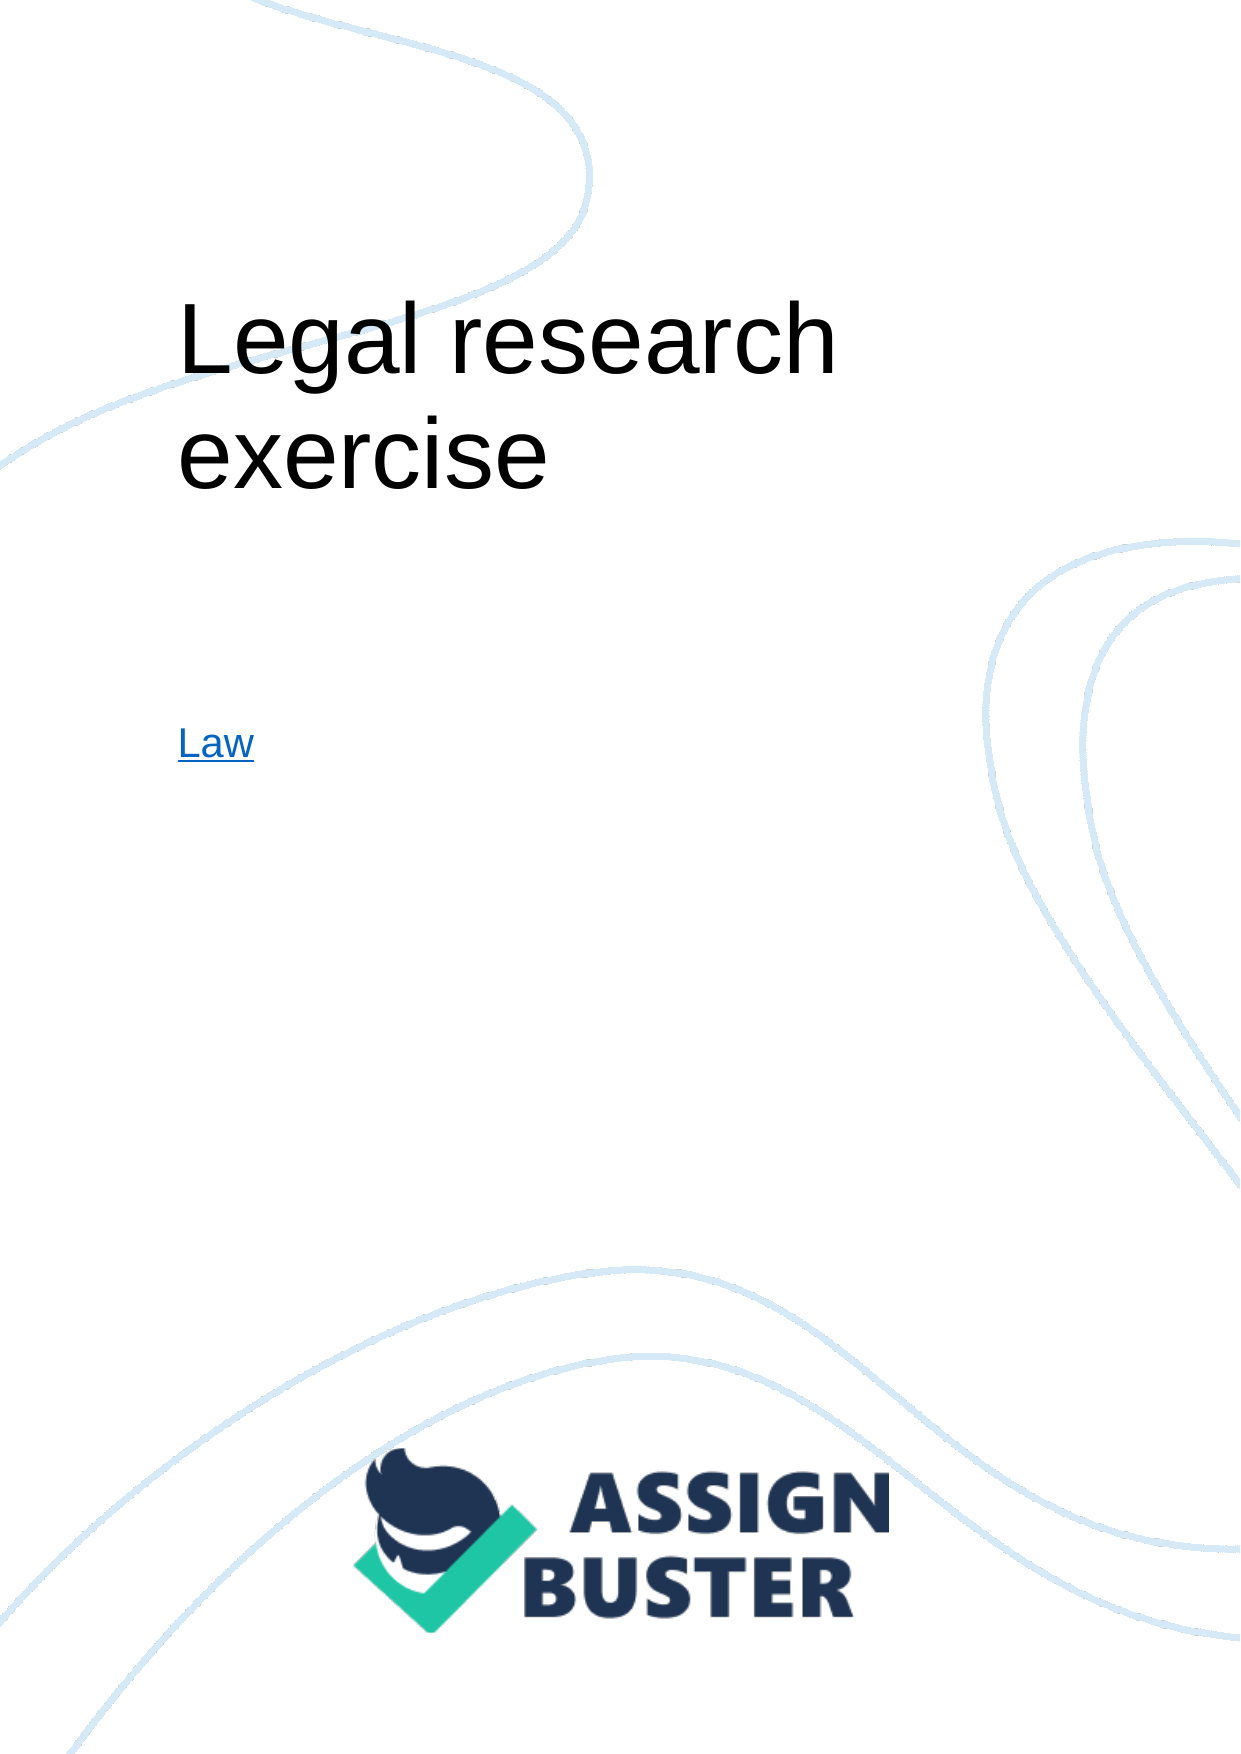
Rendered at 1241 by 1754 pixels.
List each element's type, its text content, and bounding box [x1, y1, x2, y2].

subtitle Legal research exercise [177, 279, 1152, 509]
picture [0, 0, 1241, 1754]
text Law [177, 719, 1152, 767]
